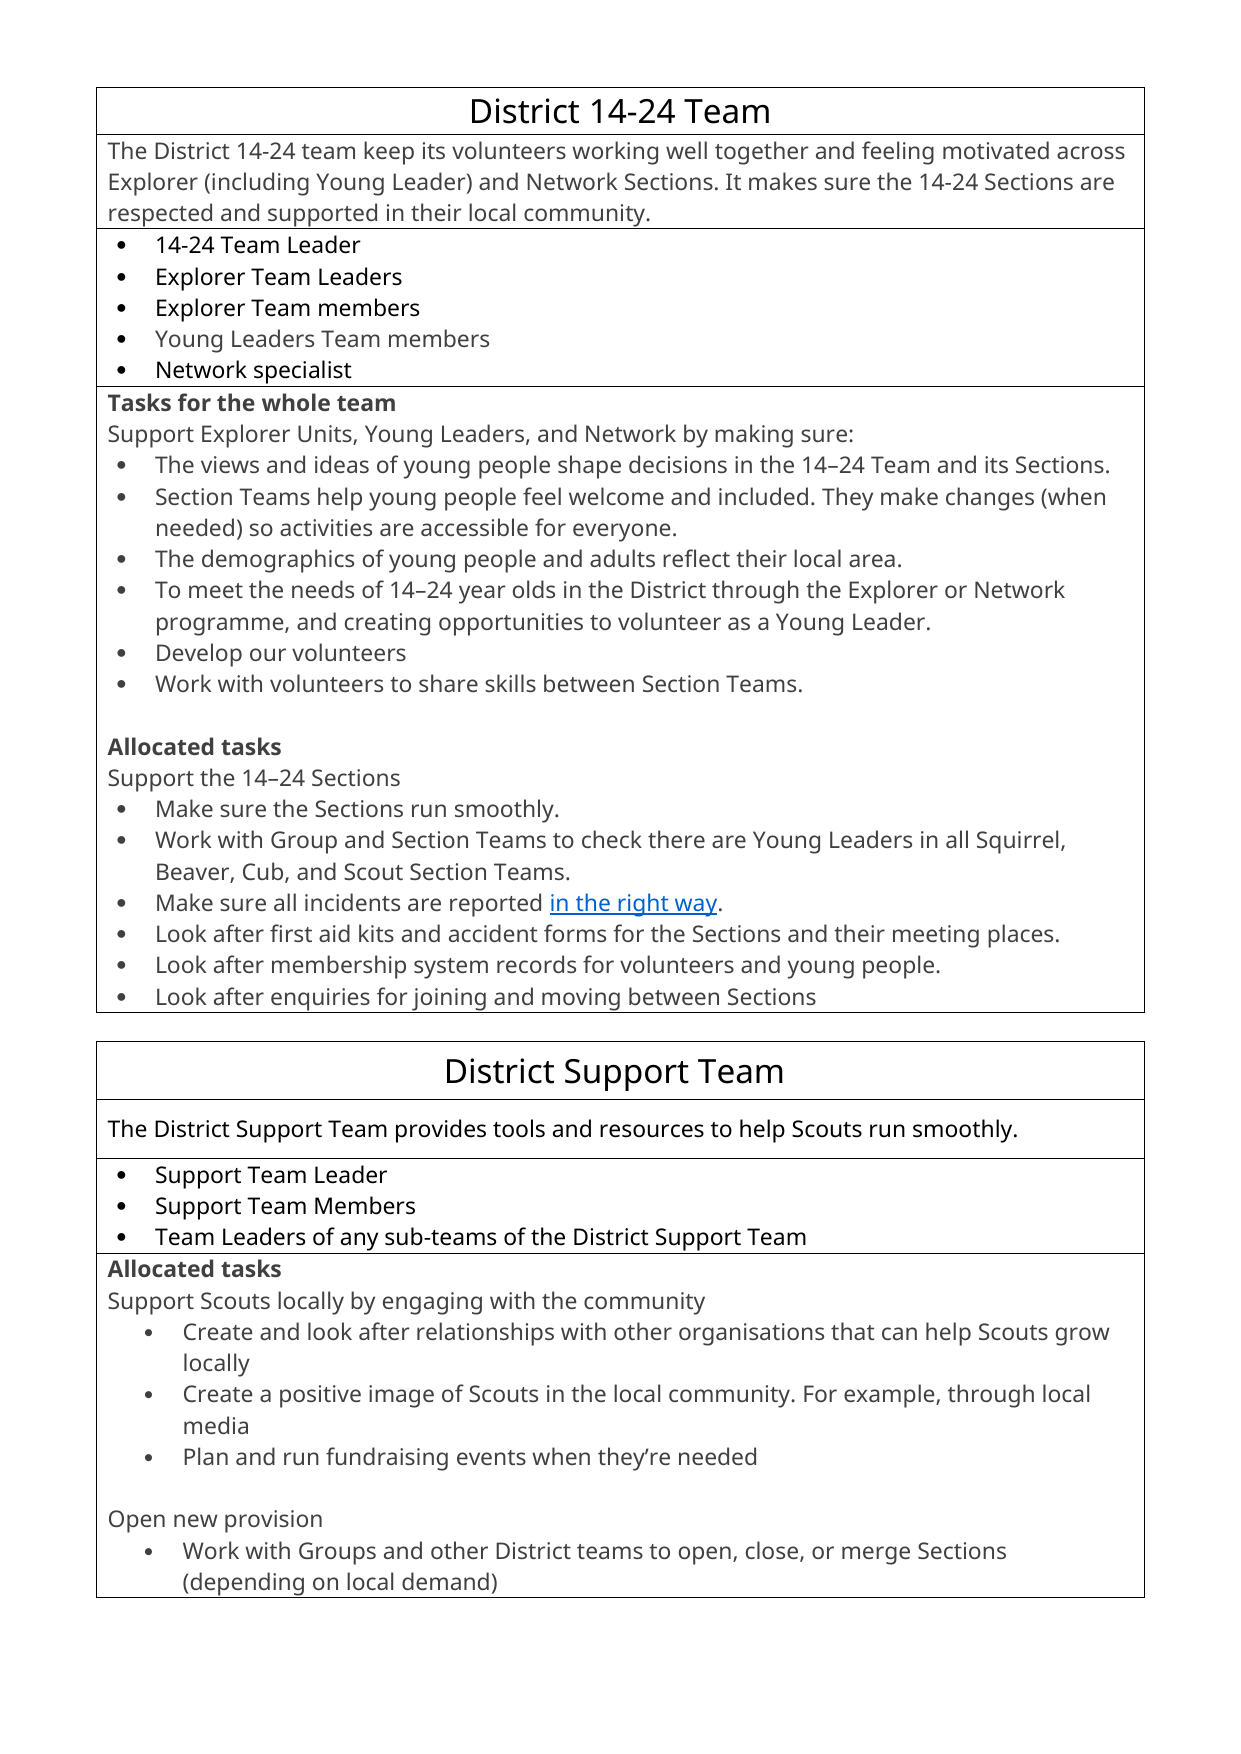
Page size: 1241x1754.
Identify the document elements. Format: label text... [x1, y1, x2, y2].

table_cell The District Support Team provides tools and resources to help Scouts run smoothly. [97, 1100, 1144, 1158]
table_header District Support Team [97, 1042, 1144, 1099]
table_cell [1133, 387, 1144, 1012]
table_cell Support Team Leader Support Team Members Team Leaders of any sub-teams of the District Support Team [97, 1159, 1144, 1252]
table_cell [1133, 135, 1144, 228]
table_cell Allocated tasks Support Scouts locally by engaging with the community Create and look after relationships with other organisations that can help Scouts grow locally Create a positive image of Scouts in the local community. For example, through local media Plan and run fundraising events when they’re needed Open new provision Work with Groups and other District teams to open, close, or merge Sections (depending on local demand) [97, 1254, 182, 1597]
table_cell 14-24 Team Leader Explorer Team Leaders Explorer Team members Young Leaders Team members Network specialist [97, 229, 1144, 386]
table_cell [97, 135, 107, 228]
table_header District 14-24 Team [97, 88, 1144, 133]
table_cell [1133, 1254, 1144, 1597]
